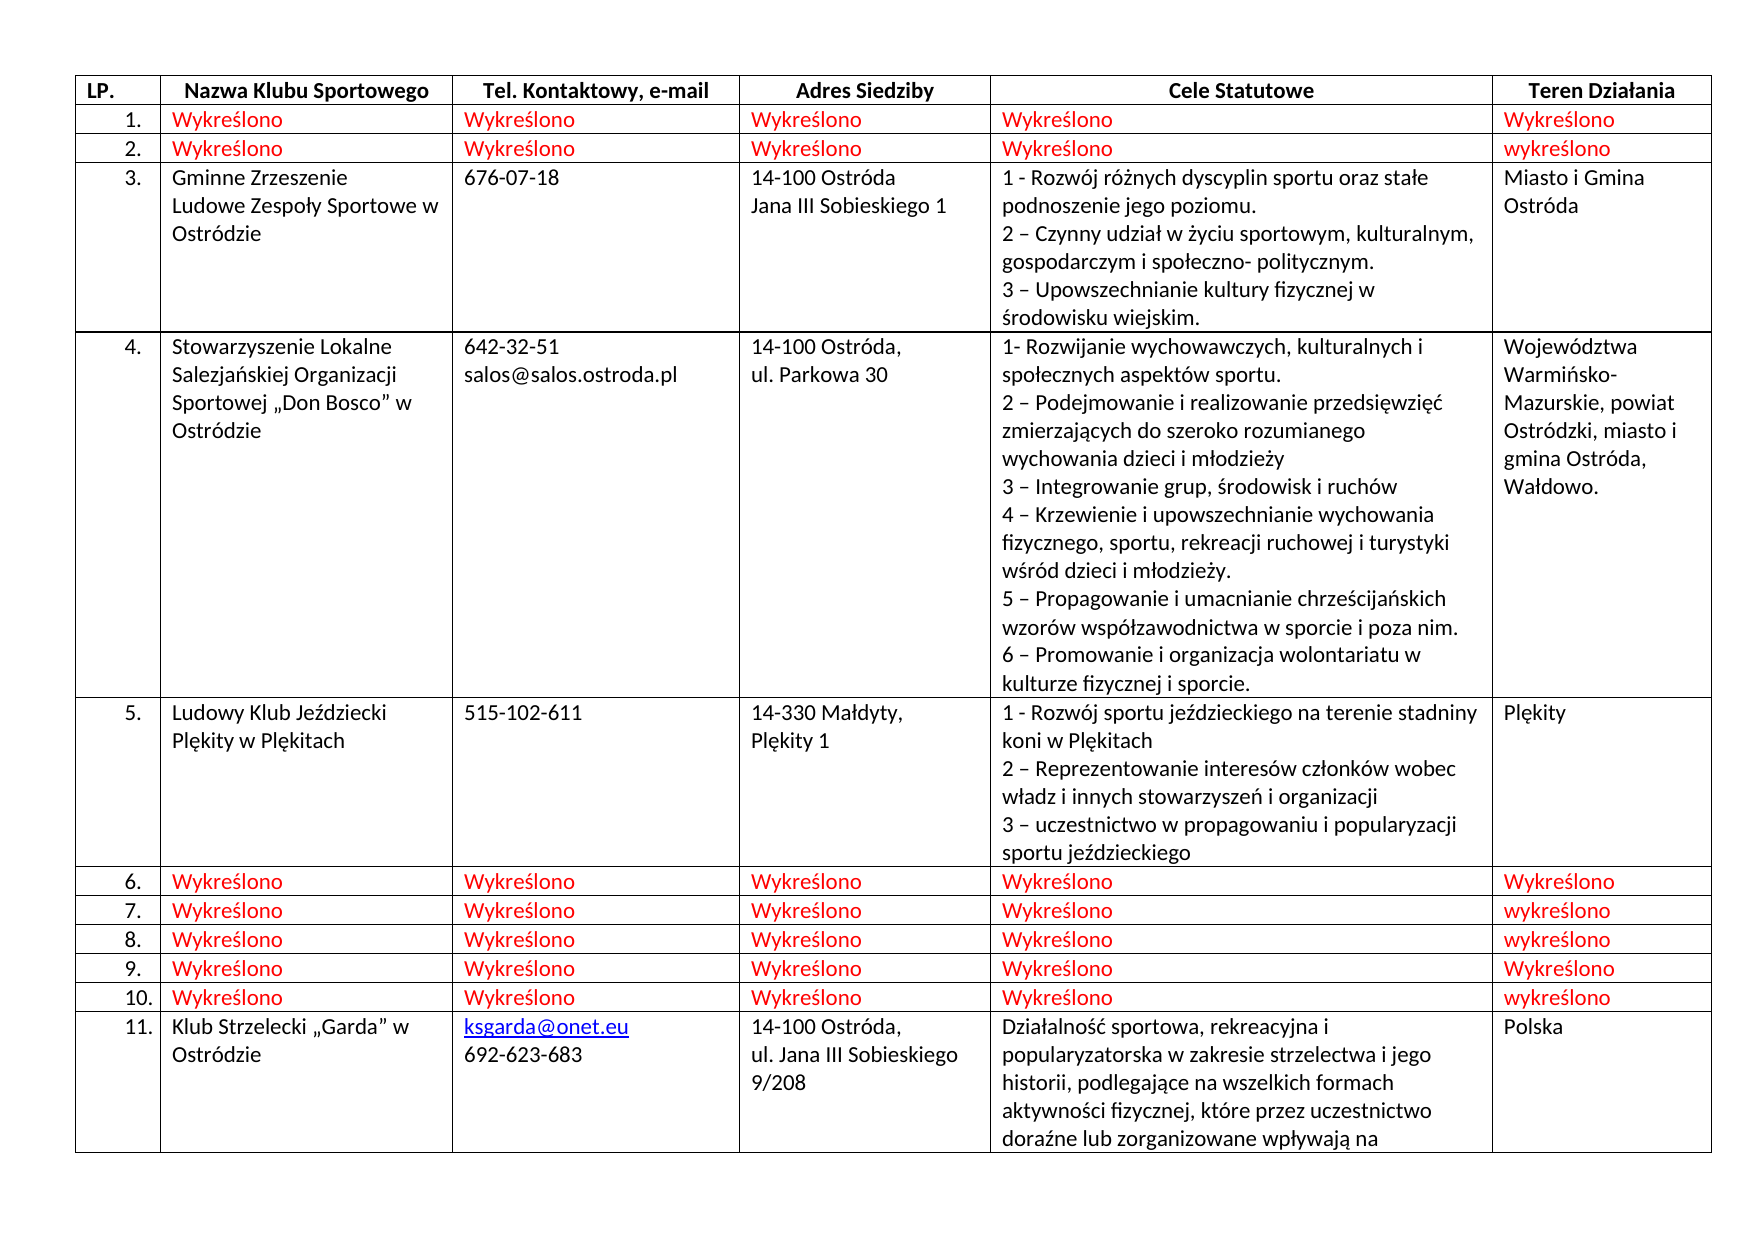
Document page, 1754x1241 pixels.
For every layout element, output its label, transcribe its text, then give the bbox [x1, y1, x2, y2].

table_cell Wykreślono [453, 925, 739, 953]
table_cell Wykreślono [991, 896, 1492, 924]
table_cell Wykreślono [161, 983, 452, 1011]
table_cell Wykreślono [453, 134, 739, 162]
table_cell [76, 134, 160, 162]
table_cell Wykreślono [161, 896, 452, 924]
table_cell wykreślono [1493, 983, 1711, 1011]
table_cell [76, 163, 160, 331]
table_cell Wykreślono [1493, 954, 1711, 982]
table_cell Wykreślono [453, 867, 739, 895]
table_cell Wykreślono [991, 983, 1492, 1011]
table_header Cele Statutowe [991, 76, 1492, 104]
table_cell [453, 1012, 739, 1152]
table_cell 1- Rozwijanie wychowawczych, kulturalnych i społecznych aspektów sportu. 2 – Podejmowanie i realizowanie przedsięwzięć zmierzających do szeroko rozumianego wychowania dzieci i młodzieży 3 – Integrowanie grup, środowisk i ruchów 4 – Krzewienie i upowszechnianie wychowania fizycznego, sportu, rekreacji ruchowej i turystyki wśród dzieci i młodzieży. 5 – Propagowanie i umacnianie chrześcijańskich wzorów współzawodnictwa w sporcie i poza nim. 6 – Promowanie i organizacja wolontariatu w kulturze fizycznej i sporcie. [991, 333, 1492, 697]
table_cell Plękity [1493, 698, 1711, 866]
table_cell [76, 698, 160, 866]
table_cell 1 - Rozwój sportu jeździeckiego na terenie stadniny koni w Plękitach 2 – Reprezentowanie interesów członków wobec władz i innych stowarzyszeń i organizacji 3 – uczestnictwo w propagowaniu i popularyzacji sportu jeździeckiego [991, 698, 1492, 866]
table_cell [76, 954, 160, 982]
table_header Nazwa Klubu Sportowego [161, 76, 452, 104]
table_cell 515-102-611 [453, 698, 739, 866]
table_cell Ludowy Klub Jeździecki Plękity w Plękitach [161, 698, 452, 866]
table_cell Województwa Warmińsko-Mazurskie, powiat Ostródzki, miasto i gmina Ostróda, Wałdowo. [1493, 333, 1711, 697]
table_cell Gminne Zrzeszenie Ludowe Zespoły Sportowe w Ostródzie [161, 163, 452, 331]
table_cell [740, 1012, 990, 1152]
table_cell 14-330 Małdyty, Plękity 1 [740, 698, 990, 866]
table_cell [161, 1012, 452, 1152]
table_cell Wykreślono [740, 105, 990, 133]
table_cell Wykreślono [991, 954, 1492, 982]
table_header Teren Działania [1493, 76, 1711, 104]
table_cell Wykreślono [1493, 105, 1711, 133]
table_cell Stowarzyszenie Lokalne Salezjańskiej Organizacji Sportowej „Don Bosco” w Ostródzie [161, 333, 452, 697]
table_cell Wykreślono [453, 954, 739, 982]
table_cell 676-07-18 [453, 163, 739, 331]
table_cell [76, 1012, 160, 1152]
table_cell 14-100 Ostróda Jana III Sobieskiego 1 [740, 163, 990, 331]
table_cell 14-100 Ostróda, ul. Parkowa 30 [740, 333, 990, 697]
table_cell wykreślono [1493, 134, 1711, 162]
table_cell 642-32-51 salos@salos.ostroda.pl [453, 333, 739, 697]
table_cell Wykreślono [453, 983, 739, 1011]
table_header LP. [76, 76, 160, 104]
table_cell Wykreślono [161, 925, 452, 953]
table_cell [76, 333, 160, 697]
table_header Adres Siedziby [740, 76, 990, 104]
table_cell Wykreślono [161, 134, 452, 162]
table_cell 1 - Rozwój różnych dyscyplin sportu oraz stałe podnoszenie jego poziomu. 2 – Czynny udział w życiu sportowym, kulturalnym, gospodarczym i społeczno- politycznym. 3 – Upowszechnianie kultury fizycznej w środowisku wiejskim. [991, 163, 1492, 331]
table_cell wykreślono [1493, 896, 1711, 924]
table_cell [76, 896, 160, 924]
table_cell [76, 867, 160, 895]
table_cell Wykreślono [453, 105, 739, 133]
table_cell [76, 983, 160, 1011]
table_cell wykreślono [1493, 925, 1711, 953]
table_cell Wykreślono [161, 867, 452, 895]
table_cell Polska [1493, 1012, 1711, 1152]
table_cell Miasto i Gmina Ostróda [1493, 163, 1711, 331]
table_header Tel. Kontaktowy, e-mail [453, 76, 739, 104]
table_cell Wykreślono [991, 867, 1492, 895]
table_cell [991, 1012, 1492, 1152]
table_cell Wykreślono [991, 105, 1492, 133]
table_cell [76, 105, 160, 133]
table_cell [76, 925, 160, 953]
table_cell Wykreślono [740, 954, 990, 982]
table_cell Wykreślono [740, 867, 990, 895]
table_cell Wykreślono [1493, 867, 1711, 895]
table_cell Wykreślono [453, 896, 739, 924]
table_cell Wykreślono [740, 983, 990, 1011]
table_cell Wykreślono [161, 954, 452, 982]
table_cell Wykreślono [740, 134, 990, 162]
table_cell Wykreślono [740, 896, 990, 924]
table_cell Wykreślono [991, 925, 1492, 953]
table_cell Wykreślono [991, 134, 1492, 162]
table_cell Wykreślono [740, 925, 990, 953]
table_cell Wykreślono [161, 105, 452, 133]
